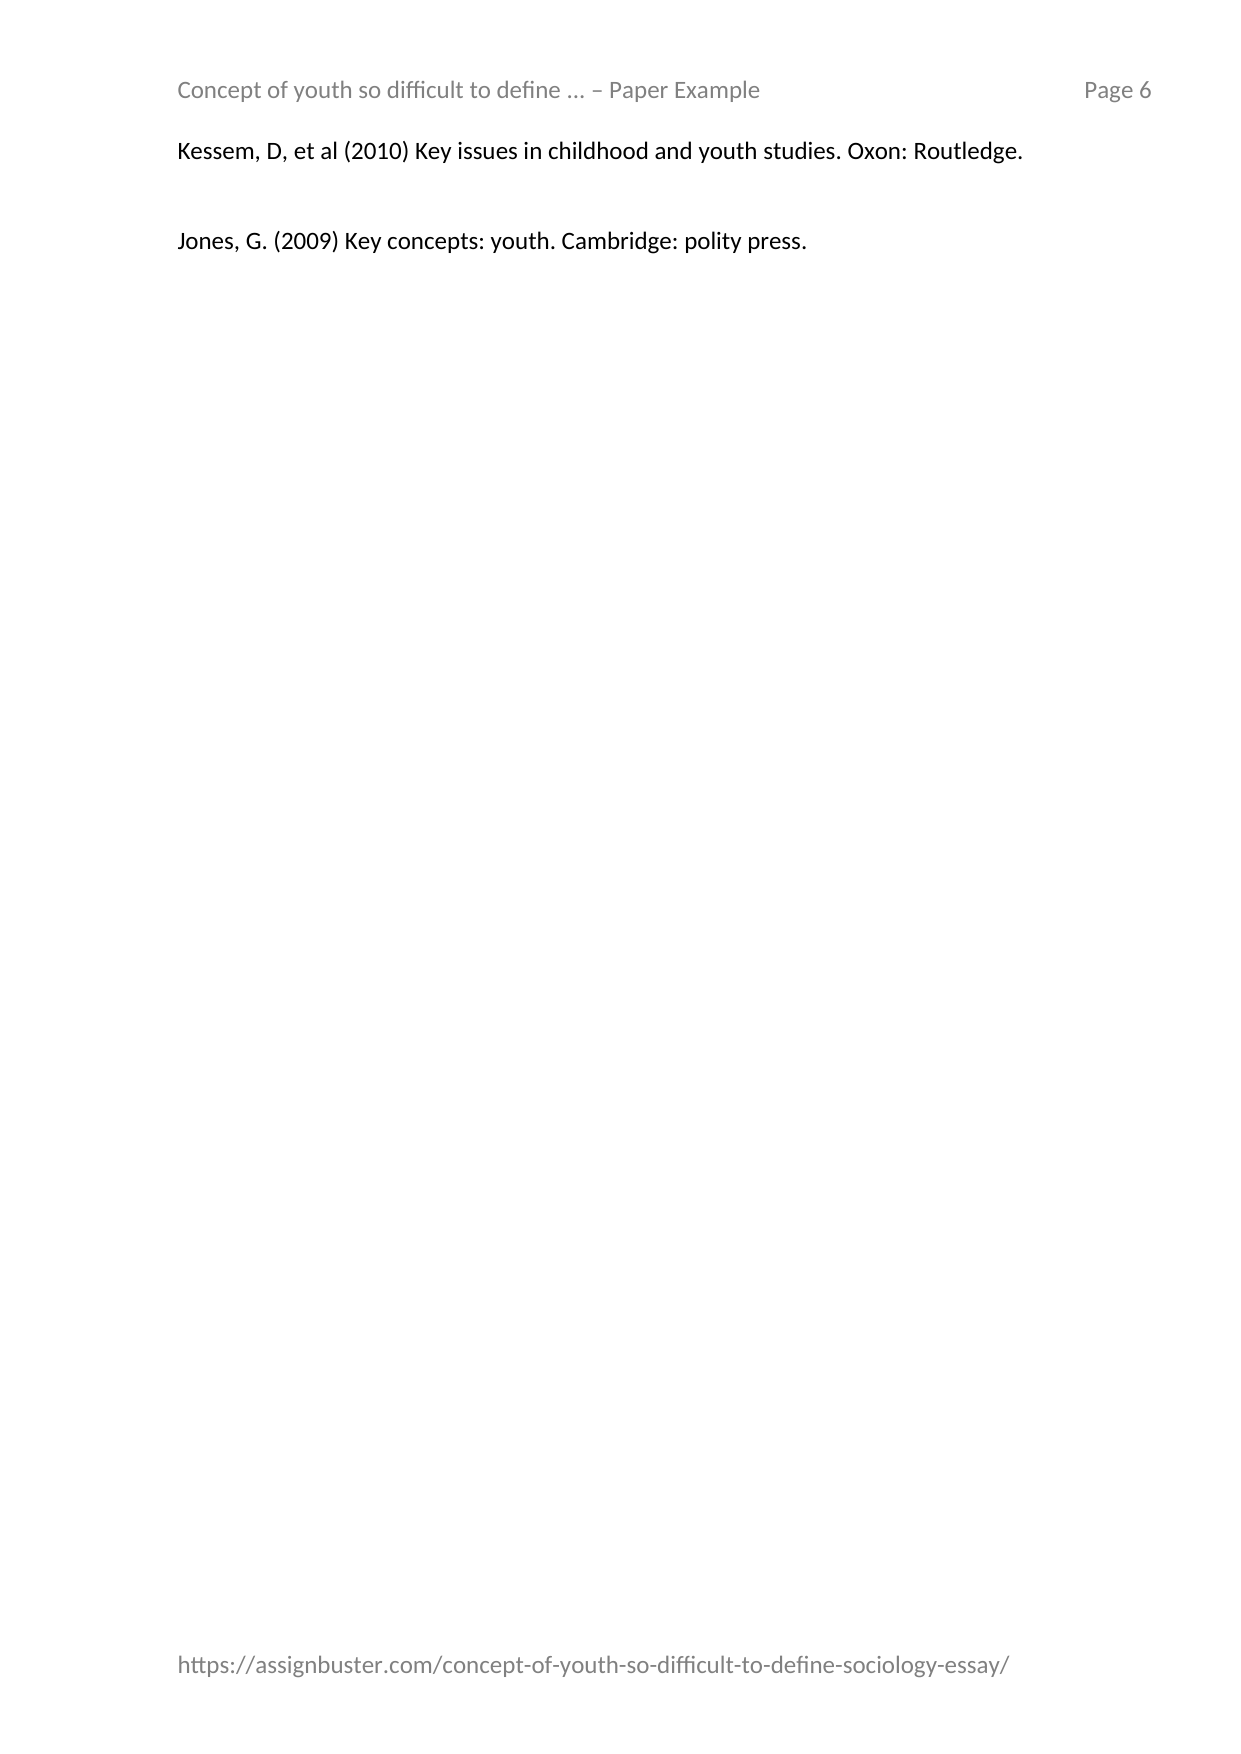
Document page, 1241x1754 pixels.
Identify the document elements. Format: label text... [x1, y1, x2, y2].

text Kessem, D, et al (2010) Key issues in childhood and youth studies. Oxon: Routledge. [177, 135, 1152, 165]
text Jones, G. (2009) Key concepts: youth. Cambridge: polity press. [177, 225, 1152, 256]
